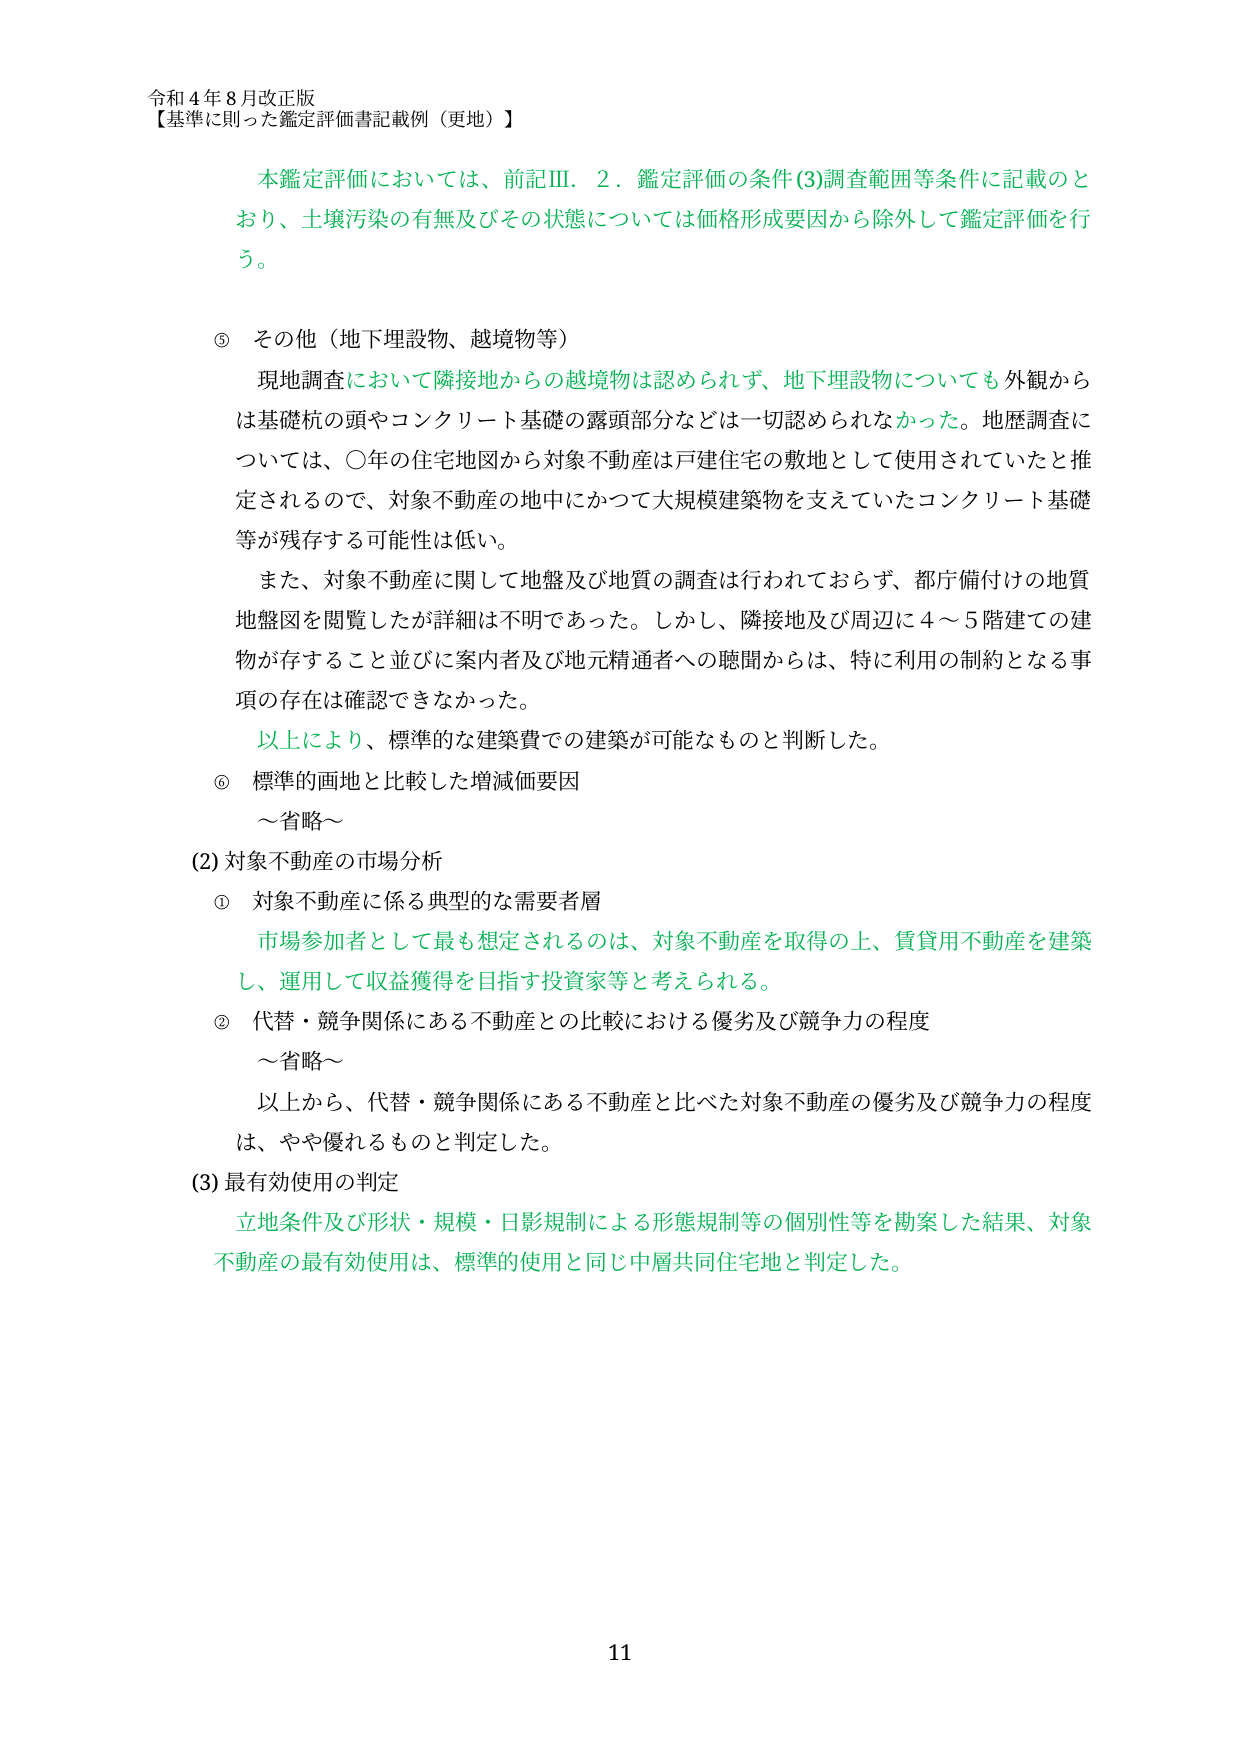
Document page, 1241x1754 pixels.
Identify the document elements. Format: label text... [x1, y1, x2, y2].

text ⑤ その他（地下埋設物、越境物等） [213, 318, 1092, 358]
text ～省略～ [235, 800, 1092, 840]
text また、対象不動産に関して地盤及び地質の調査は行われておらず、都庁備付けの地質地盤図を閲覧したが詳細は不明であった。しかし、隣接地及び周辺に４～５階建ての建物が存すること並びに案内者及び地元精通者への聴聞からは、特に利用の制約となる事項の存在は確認できなかった。 [235, 559, 1092, 719]
text (3) 最有効使用の判定 [191, 1161, 1092, 1201]
text ⑥ 標準的画地と比較した増減価要因 [213, 759, 1092, 800]
text 市場参加者として最も想定されるのは、対象不動産を取得の上、賃貸用不動産を建築し、運用して収益獲得を目指す投資家等と考えられる。 [235, 920, 1092, 1000]
text ② 代替・競争関係にある不動産との比較における優劣及び競争力の程度 [213, 1000, 1092, 1040]
text (2) 対象不動産の市場分析 [191, 840, 1092, 880]
text ～省略～ [235, 1040, 1092, 1080]
text 以上により、標準的な建築費での建築が可能なものと判断した。 [235, 719, 1092, 759]
text 現地調査において隣接地からの越境物は認められず、地下埋設物についても外観からは基礎杭の頭やコンクリート基礎の露頭部分などは一切認められなかった。地歴調査については、○年の住宅地図から対象不動産は戸建住宅の敷地として使用されていたと推定されるので、対象不動産の地中にかつて大規模建築物を支えていたコンクリート基礎等が残存する可能性は低い。 [235, 358, 1092, 559]
text 本鑑定評価においては、前記Ⅲ．２．鑑定評価の条件(3)調査範囲等条件に記載のとおり、土壌汚染の有無及びその状態については価格形成要因から除外して鑑定評価を行う。 [235, 158, 1092, 278]
text ① 対象不動産に係る典型的な需要者層 [213, 880, 1092, 920]
text 立地条件及び形状・規模・日影規制による形態規制等の個別性等を勘案した結果、対象不動産の最有効使用は、標準的使用と同じ中層共同住宅地と判定した。 [213, 1201, 1092, 1281]
text 以上から、代替・競争関係にある不動産と比べた対象不動産の優劣及び競争力の程度は、やや優れるものと判定した。 [235, 1080, 1092, 1161]
